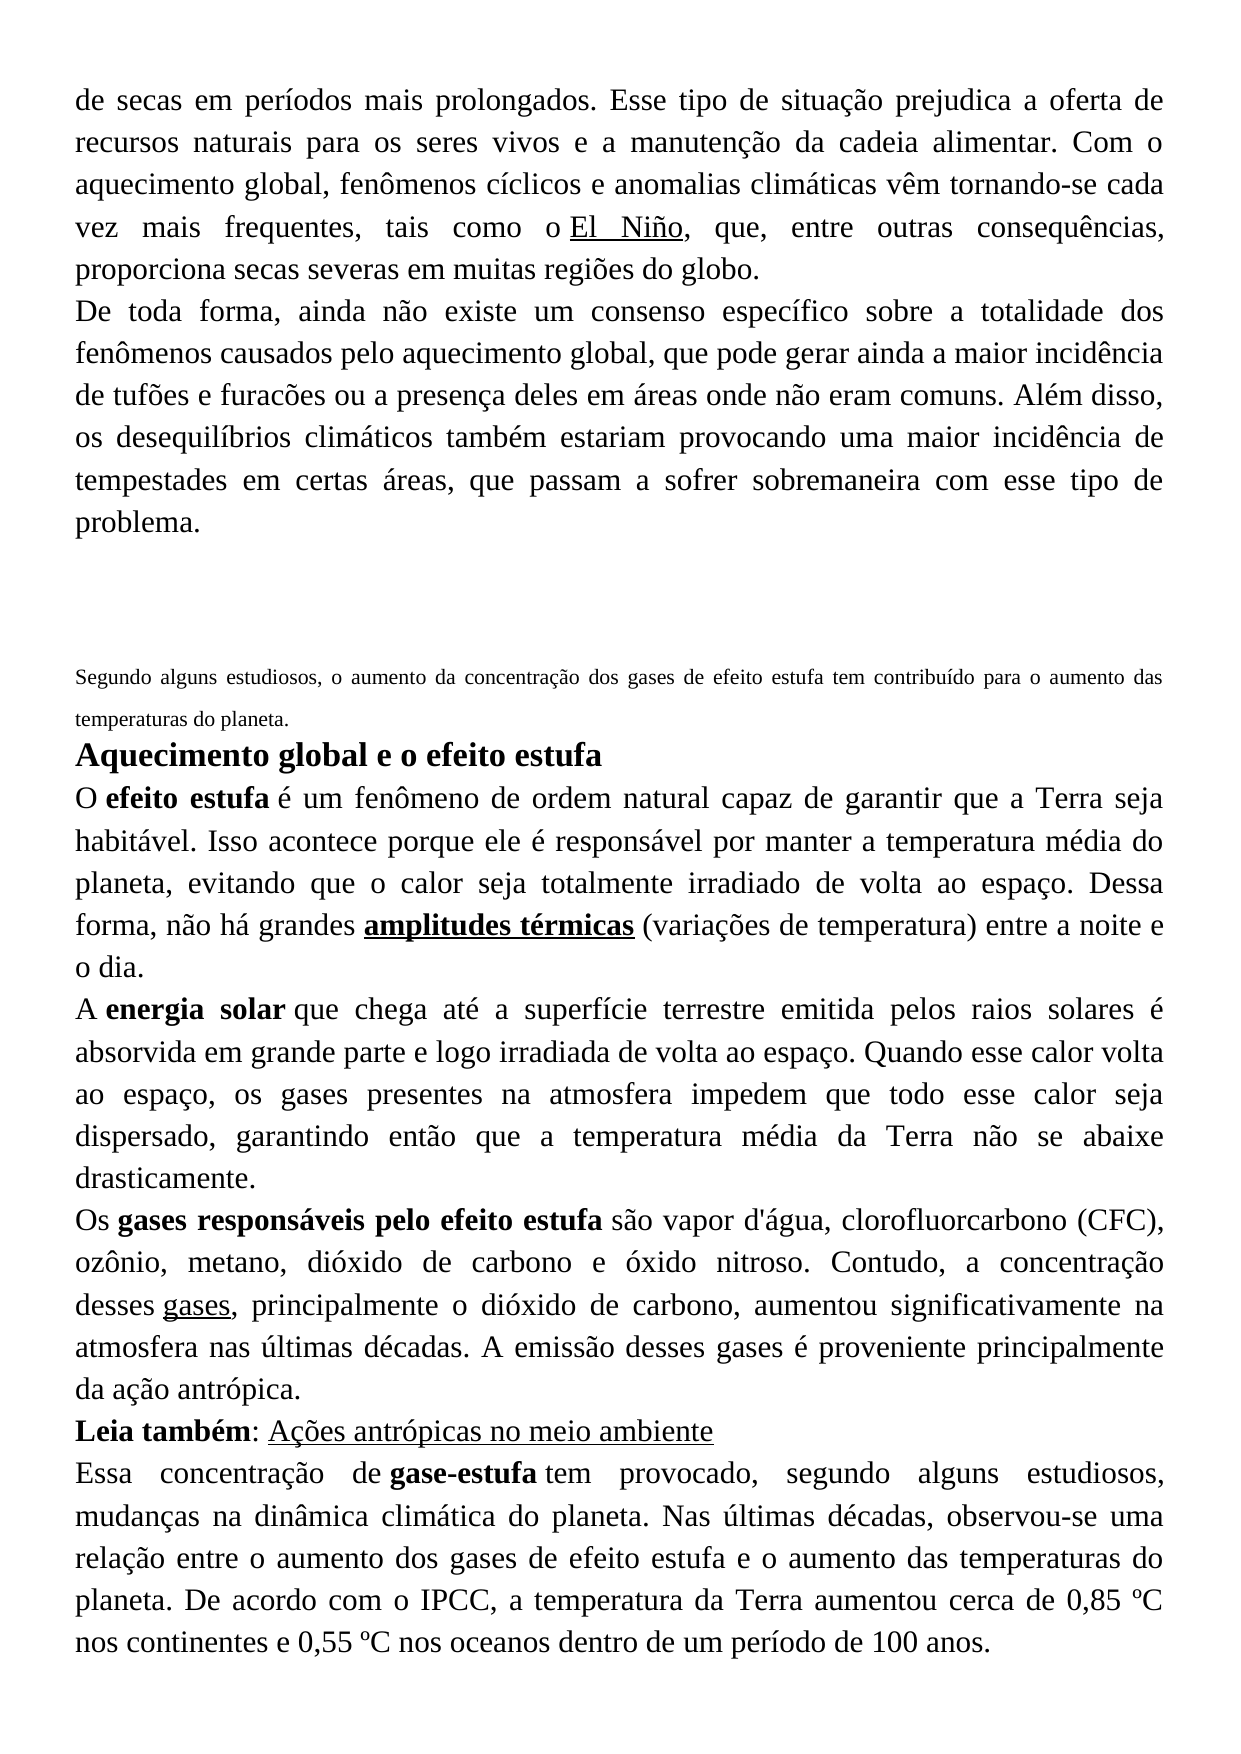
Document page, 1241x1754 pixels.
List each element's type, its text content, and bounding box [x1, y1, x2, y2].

text O efeito estufa é um fenômeno de ordem natural capaz de garantir que a Terra seja habitável. Isso acontece porque ele é responsável por manter a temperatura média do planeta, evitando que o calor seja totalmente irradiado de volta ao espaço. Dessa forma, não há grandes amplitudes térmicas (variações de temperatura) entre a noite e o dia. [75, 773, 1165, 984]
text Essa concentração de gase-estufa tem provocado, segundo alguns estudiosos, mudanças na dinâmica climática do planeta. Nas últimas décadas, observou-se uma relação entre o aumento dos gases de efeito estufa e o aumento das temperaturas do planeta. De acordo com o IPCC, a temperatura da Terra aumentou cerca de 0,85 ºC nos continentes e 0,55 ºC nos oceanos dentro de um período de 100 anos. [75, 1448, 1165, 1659]
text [75, 75, 1165, 286]
text Segundo alguns estudiosos, o aumento da concentração dos gases de efeito estufa tem contribuído para o aumento das temperaturas do planeta. [75, 605, 1165, 731]
text Leia também: Ações antrópicas no meio ambiente [75, 1406, 1165, 1448]
text A energia solar que chega até a superfície terrestre emitida pelos raios solares é absorvida em grande parte e logo irradiada de volta ao espaço. Quando esse calor volta ao espaço, os gases presentes na atmosfera impedem que todo esse calor seja dispersado, garantindo então que a temperatura média da Terra não se abaixe drasticamente. [75, 984, 1165, 1195]
text Aquecimento global e o efeito estufa [75, 731, 1165, 773]
text De toda forma, ainda não existe um consenso específico sobre a totalidade dos fenômenos causados pelo aquecimento global, que pode gerar ainda a maior incidência de tufões e furacões ou a presença deles em áreas onde não eram comuns. Além disso, os desequilíbrios climáticos também estariam provocando uma maior incidência de tempestades em certas áreas, que passam a sofrer sobremaneira com esse tipo de problema. [75, 286, 1165, 539]
text Os gases responsáveis pelo efeito estufa são vapor d'água, clorofluorcarbono (CFC), ozônio, metano, dióxido de carbono e óxido nitroso. Contudo, a concentração desses gases, principalmente o dióxido de carbono, aumentou significativamente na atmosfera nas últimas décadas. A emissão desses gases é proveniente principalmente da ação antrópica. [75, 1195, 1165, 1406]
